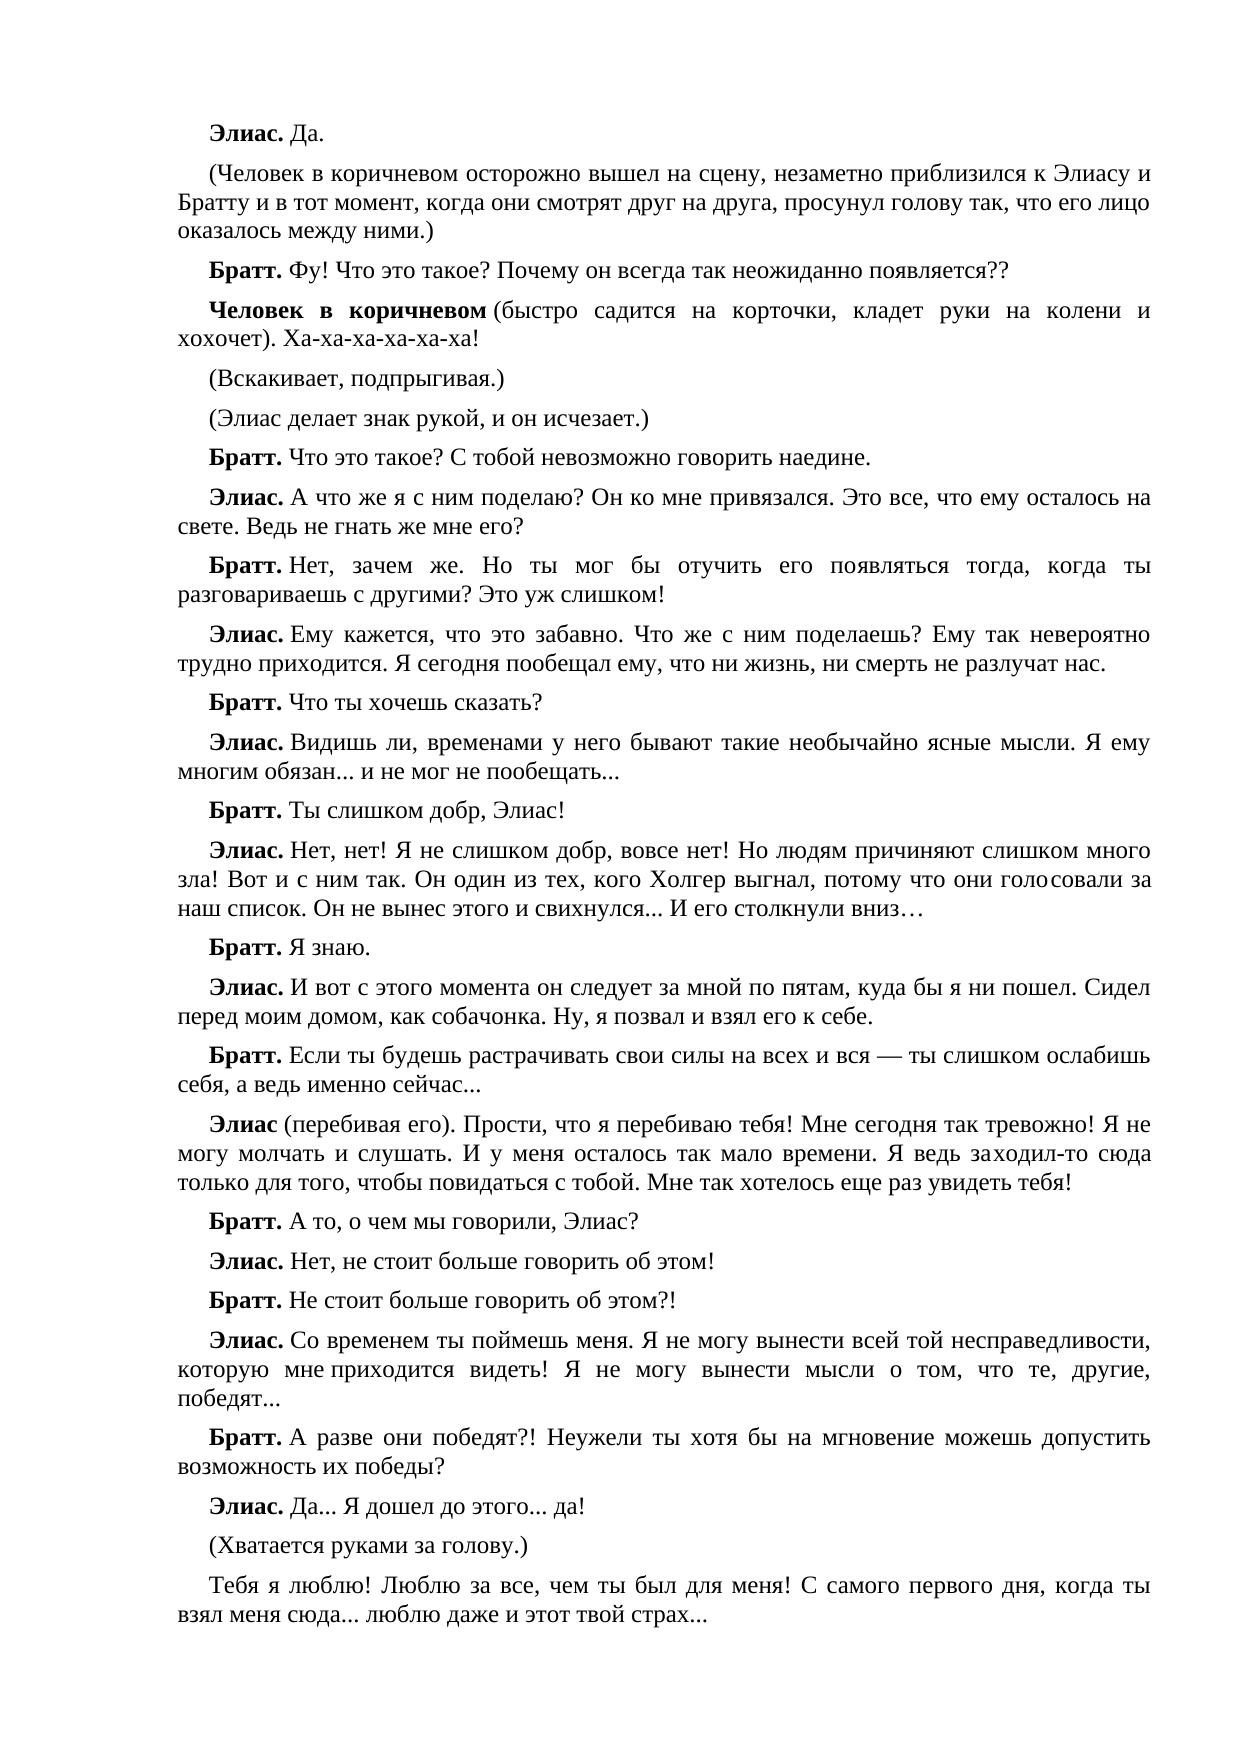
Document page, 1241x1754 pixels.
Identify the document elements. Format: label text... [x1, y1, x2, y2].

text (Человек в коричневом осторожно вышел на сцену, незаметно приблизился к Элиасу и Братту и в тот момент, когда они смотрят друг на друга, просунул голову так, что его лицо оказалось между ними.) [177, 158, 1152, 244]
text (Вскакивает, подпрыгивая.) [177, 363, 1152, 392]
text Элиас (перебивая его). Прости, что я перебиваю тебя! Мне сегодня так тревожно! Я не могу молчать и слушать. И у меня осталось так мало времени. Я ведь заходил-то сюда только для того, чтобы повидаться с тобой. Мне так хотелось еще раз увидеть тебя! [177, 1109, 1152, 1195]
text Элиас. Нет, не стоит больше говорить об этом! [177, 1246, 1152, 1275]
text Элиас. И вот с этого момента он следует за мной по пятам, куда бы я ни пошел. Сидел перед моим домом, как собачонка. Ну, я позвал и взял его к себе. [177, 972, 1152, 1030]
text Элиас. Со временем ты поймешь меня. Я не могу вынести всей той несправедливости, которую мне приходится видеть! Я не могу вынести мысли о том, что те, другие, победят... [177, 1325, 1152, 1412]
text (Хватается руками за голову.) [177, 1531, 1152, 1559]
text Братт. Если ты будешь растрачивать свои силы на всех и вся — ты слишком ослабишь себя, а ведь именно сейчас... [177, 1041, 1152, 1098]
text Элиас. Да... Я дошел до этого... да! [177, 1491, 1152, 1520]
text Братт. Нет, зачем же. Но ты мог бы отучить его появляться тогда, когда ты разговариваешь с другими? Это уж слишком! [177, 551, 1152, 608]
text Элиас. Ему кажется, что это забавно. Что же с ним поделаешь? Ему так невероятно трудно приходится. Я сегодня пообещал ему, что ни жизнь, ни смерть не разлучат нас. [177, 619, 1152, 677]
text Братт. Не стоит больше говорить об этом?! [177, 1286, 1152, 1314]
text Братт. Фу! Что это такое? Почему он всегда так неожиданно появляется?? [177, 255, 1152, 284]
text Человек в коричневом (быстро садится на корточки, кладет руки на колени и хохочет). Ха-ха-ха-ха-ха-ха! [177, 295, 1152, 352]
text Братт. Что ты хочешь сказать? [177, 687, 1152, 716]
text Тебя я люблю! Люблю за все, чем ты был для меня! С самого первого дня, когда ты взял меня сюда... люблю даже и этот твой страх... [177, 1570, 1152, 1628]
text Братт. Я знаю. [177, 932, 1152, 961]
text Элиас. А что же я с ним поделаю? Он ко мне привязался. Это все, что ему осталось на свете. Ведь не гнать же мне его? [177, 482, 1152, 540]
text Братт. А то, о чем мы говорили, Элиас? [177, 1206, 1152, 1235]
text Элиас. Видишь ли, временами у него бывают такие необычайно ясные мысли. Я ему многим обязан... и не мог не пообещать... [177, 727, 1152, 785]
text Элиас. Да. [177, 118, 1152, 147]
text Братт. Ты слишком добр, Элиас! [177, 796, 1152, 824]
text Элиас. Нет, нет! Я не слишком добр, вовсе нет! Но людям причиняют слишком много зла! Вот и с ним так. Он один из тех, кого Холгер выгнал, потому что они голосовали за наш список. Он не вынес этого и свихнулся... И его столкнули вниз… [177, 835, 1152, 922]
text Братт. А разве они победят?! Неужели ты хотя бы на мгновение можешь допустить возможность их победы? [177, 1422, 1152, 1480]
text Братт. Что это такое? С тобой невозможно говорить наедине. [177, 442, 1152, 471]
text (Элиас делает знак рукой, и он исчезает.) [177, 403, 1152, 432]
